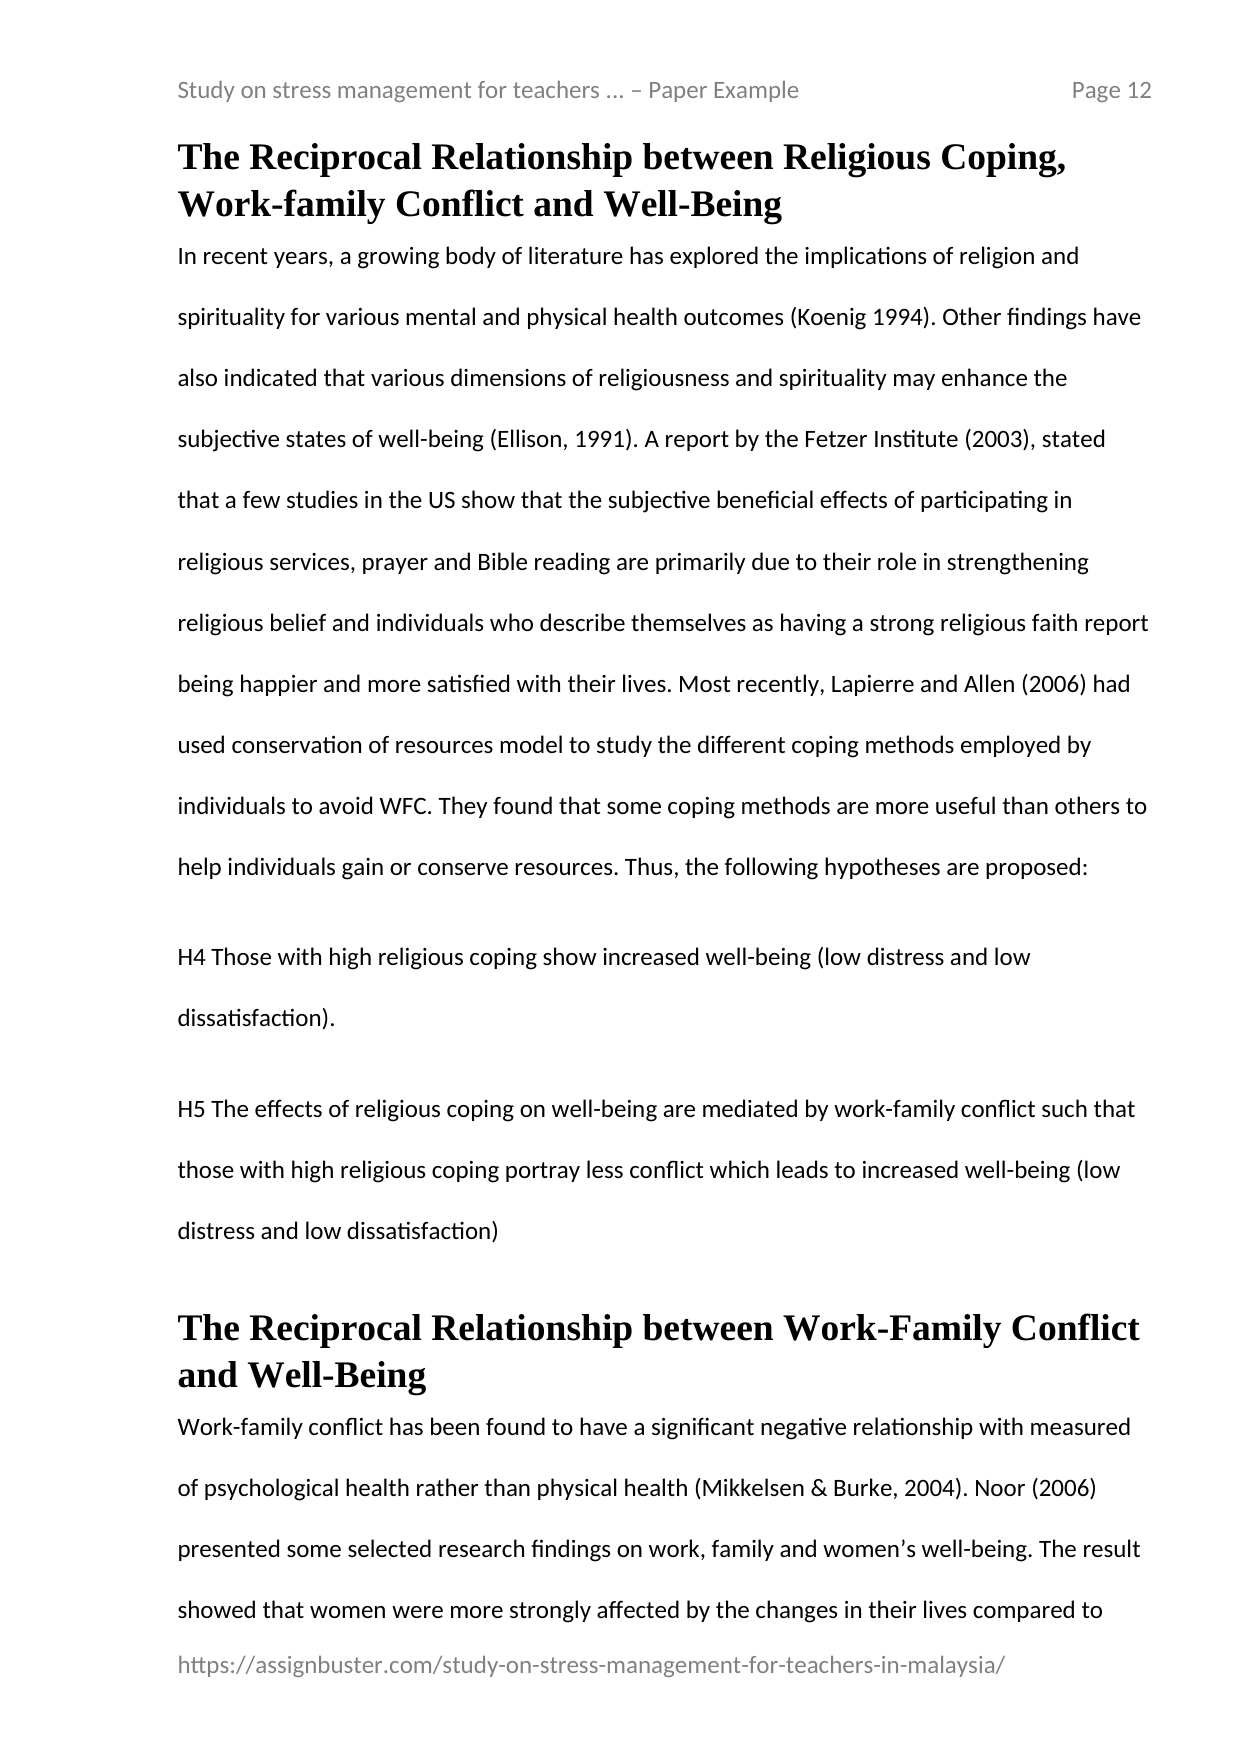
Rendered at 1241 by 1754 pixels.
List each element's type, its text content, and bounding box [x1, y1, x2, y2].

text H4 Those with high religious coping show increased well-being (low distress and low dissatisfaction). [177, 941, 1152, 1033]
subtitle The Reciprocal Relationship between Work-Family Conflict and Well-Being [177, 1306, 1152, 1395]
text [177, 1411, 1152, 1625]
text In recent years, a growing body of literature has explored the implications of religion and spirituality for various mental and physical health outcomes (Koenig 1994). Other findings have also indicated that various dimensions of religiousness and spirituality may enhance the subjective states of well-being (Ellison, 1991). A report by the Fetzer Institute (2003), stated that a few studies in the US show that the subjective beneficial effects of participating in religious services, prayer and Bible reading are primarily due to their role in strengthening religious belief and individuals who describe themselves as having a strong religious faith report being happier and more satisfied with their lives. Most recently, Lapierre and Allen (2006) had used conservation of resources model to study the different coping methods employed by individuals to avoid WFC. They found that some coping methods are more useful than others to help individuals gain or conserve resources. Thus, the following hypotheses are proposed: [177, 240, 1152, 881]
text H5 The effects of religious coping on well-being are mediated by work-family conflict such that those with high religious coping portray less conflict which leads to increased well-being (low distress and low dissatisfaction) [177, 1093, 1152, 1246]
subtitle The Reciprocal Relationship between Religious Coping, Work-family Conflict and Well-Being [177, 135, 1152, 224]
